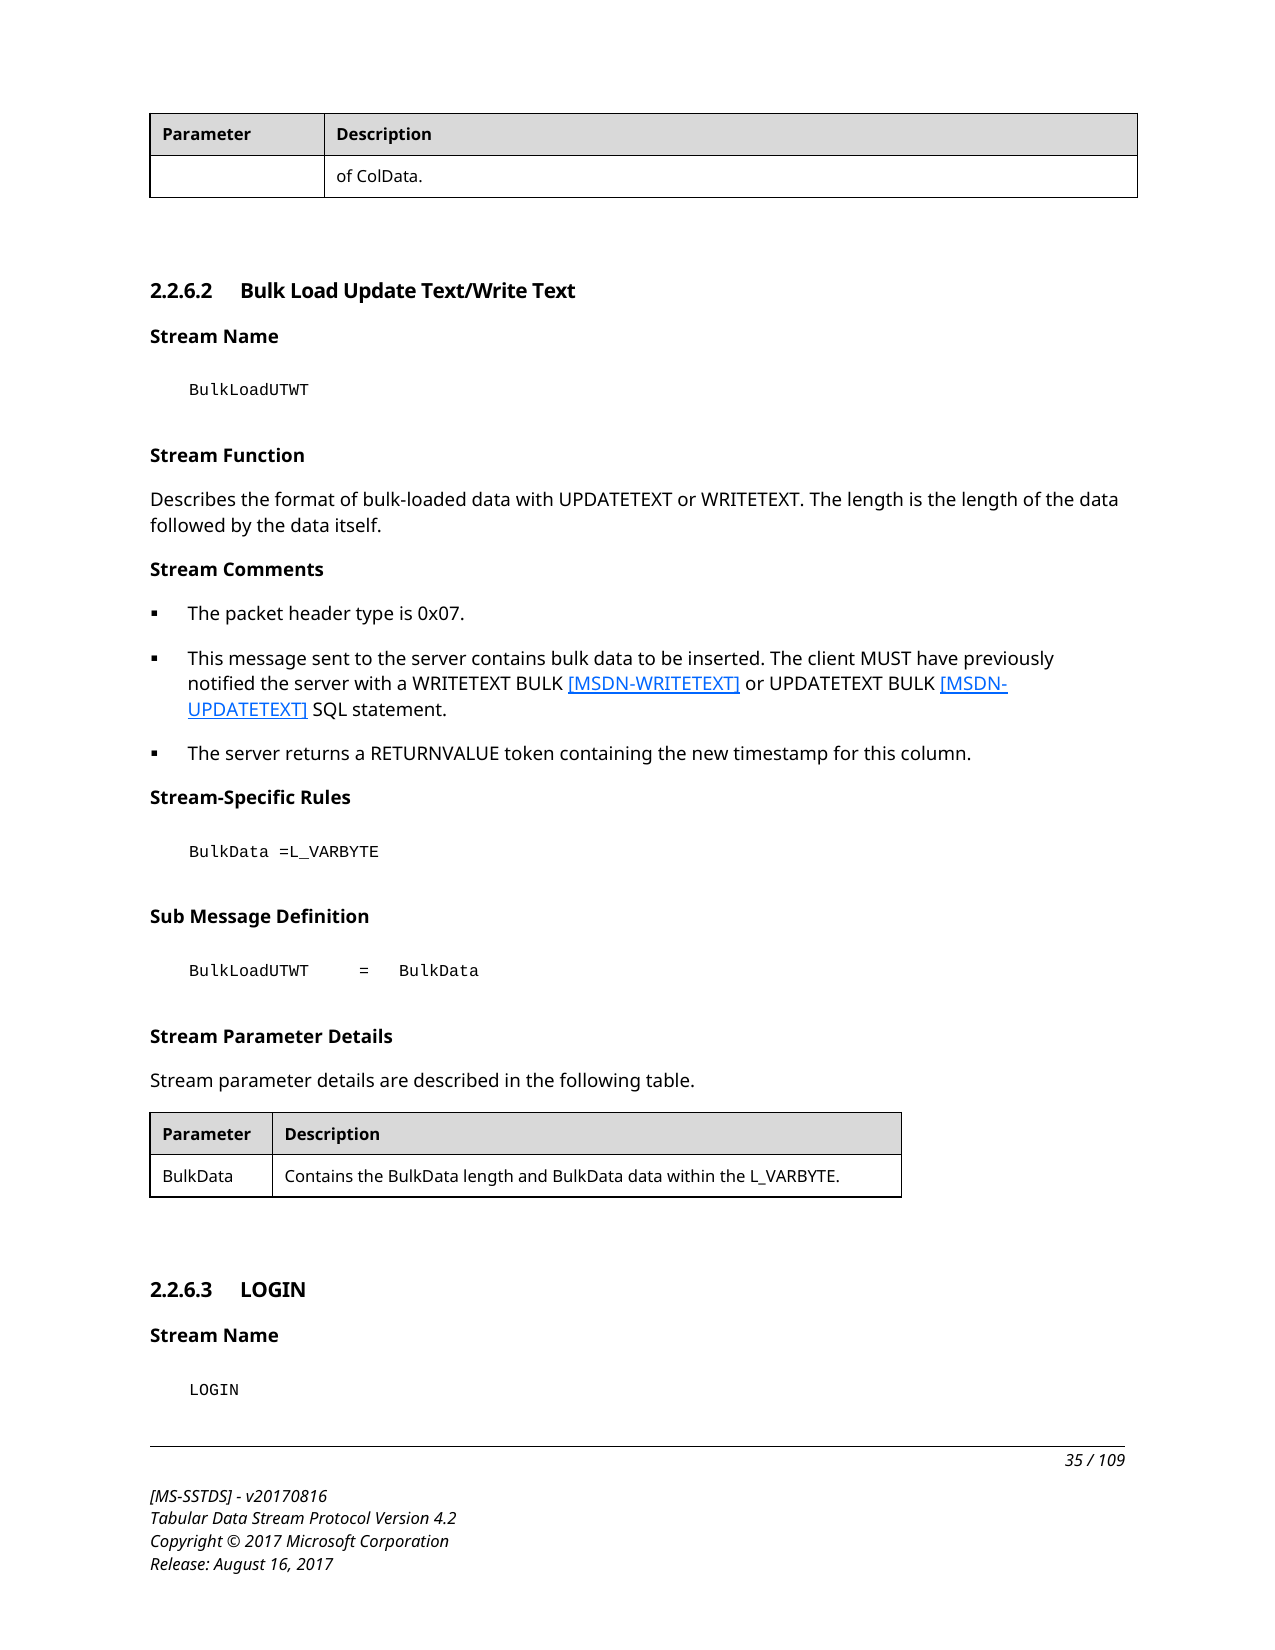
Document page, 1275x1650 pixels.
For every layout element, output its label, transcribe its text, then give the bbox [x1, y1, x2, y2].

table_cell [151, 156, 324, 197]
text Sub Message Definition [150, 904, 1125, 929]
list This message sent to the server contains bulk data to be inserted. The client MUST have previously notified the server with a WRITETEXT BULK [MSDN-WRITETEXT] or UPDATETEXT BULK [MSDN-UPDATETEXT] SQL statement. [150, 645, 1125, 721]
text Stream Name [150, 323, 1125, 348]
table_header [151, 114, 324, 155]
text Stream Name [150, 1322, 1125, 1348]
subtitle LOGIN [150, 1275, 1125, 1303]
text Stream parameter details are described in the following table. [150, 1067, 1125, 1093]
text BulkLoadUTWT = BulkData [175, 954, 1137, 992]
list The server returns a RETURNVALUE token containing the new timestamp for this column. [150, 740, 1125, 766]
text Stream Comments [150, 556, 1125, 582]
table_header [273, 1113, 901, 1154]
text Stream-Specific Rules [150, 784, 1125, 810]
subtitle Bulk Load Update Text/Write Text [150, 276, 1125, 304]
text LOGIN [175, 1373, 1137, 1410]
text Stream Parameter Details [150, 1023, 1125, 1049]
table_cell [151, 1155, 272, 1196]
list The packet header type is 0x07. [150, 601, 1125, 626]
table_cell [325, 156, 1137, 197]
text Describes the format of bulk-loaded data with UPDATETEXT or WRITETEXT. The length is the length of the data followed by the data itself. [150, 487, 1125, 538]
text BulkData =L_VARBYTE [175, 835, 1137, 873]
text Stream Function [150, 442, 1125, 468]
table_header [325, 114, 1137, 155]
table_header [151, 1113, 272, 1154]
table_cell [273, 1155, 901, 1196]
text BulkLoadUTWT [175, 374, 1137, 411]
